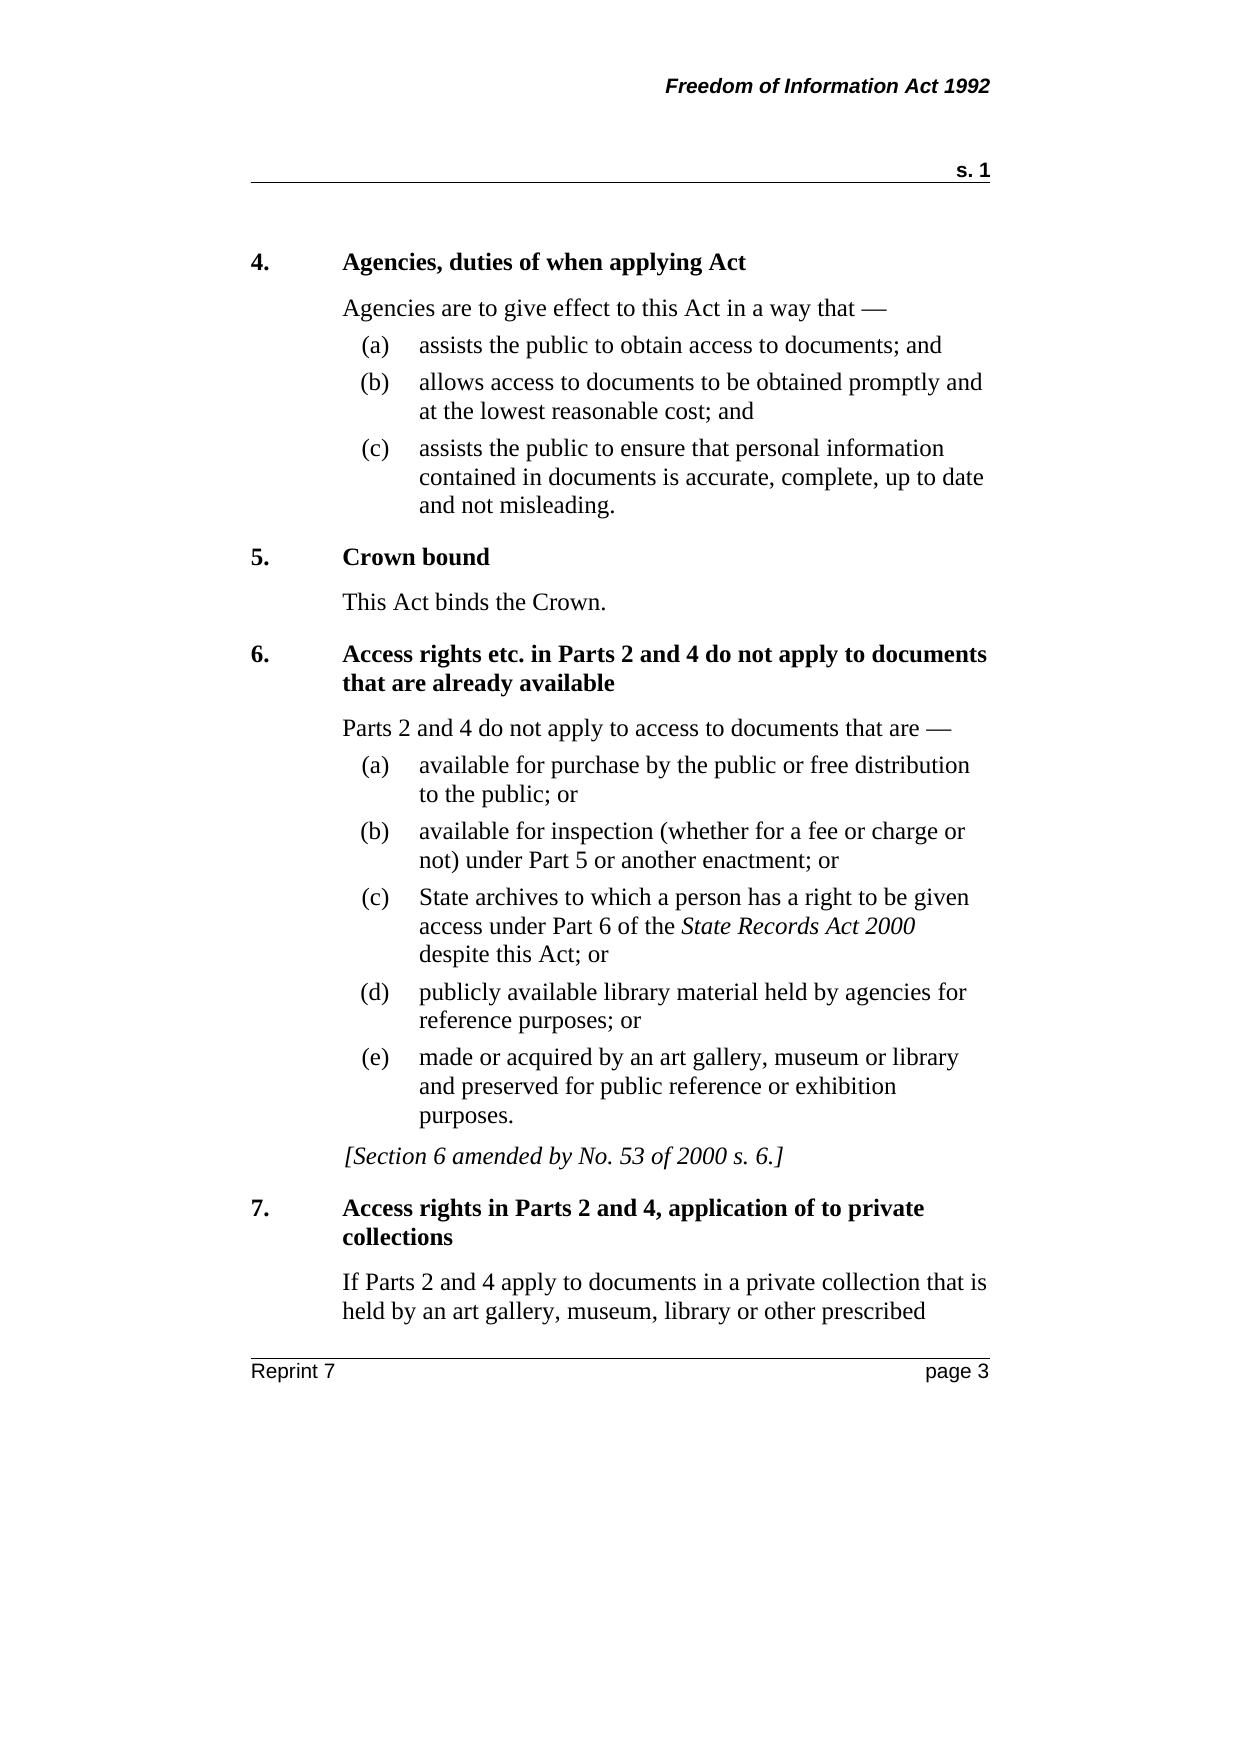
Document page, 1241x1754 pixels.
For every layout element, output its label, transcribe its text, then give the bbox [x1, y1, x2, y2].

text (b) available for inspection (whether for a fee or charge or not) under Part 5 or another enactment; or [251, 816, 990, 874]
subtitle 6. Access rights etc. in Parts 2 and 4 do not apply to documents that are already available [251, 639, 990, 697]
text (a) available for purchase by the public or free distribution to the public; or [251, 750, 990, 808]
text (d) publicly available library material held by agencies for reference purposes; or [251, 977, 990, 1034]
text (c) State archives to which a person has a right to be given access under Part 6 of the State Records Act 2000 despite this Act; or [251, 882, 990, 968]
text (a) assists the public to obtain access to documents; and [251, 330, 990, 359]
text (c) assists the public to ensure that personal information contained in documents is accurate, complete, up to date and not misleading. [251, 433, 990, 519]
subtitle 5. Crown bound [251, 542, 990, 571]
text Parts 2 and 4 do not apply to access to documents that are — [251, 713, 990, 742]
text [251, 1267, 990, 1324]
text (e) made or acquired by an art gallery, museum or library and preserved for public reference or exhibition purposes. [251, 1042, 990, 1129]
text (b) allows access to documents to be obtained promptly and at the lowest reasonable cost; and [251, 367, 990, 424]
subtitle 7. Access rights in Parts 2 and 4, application of to private collections [251, 1193, 990, 1250]
text Agencies are to give effect to this Act in a way that — [251, 293, 990, 322]
text This Act binds the Crown. [251, 587, 990, 616]
subtitle 4. Agencies, duties of when applying Act [251, 247, 990, 276]
text [Section 6 amended by No. 53 of 2000 s. 6.] [251, 1141, 990, 1170]
